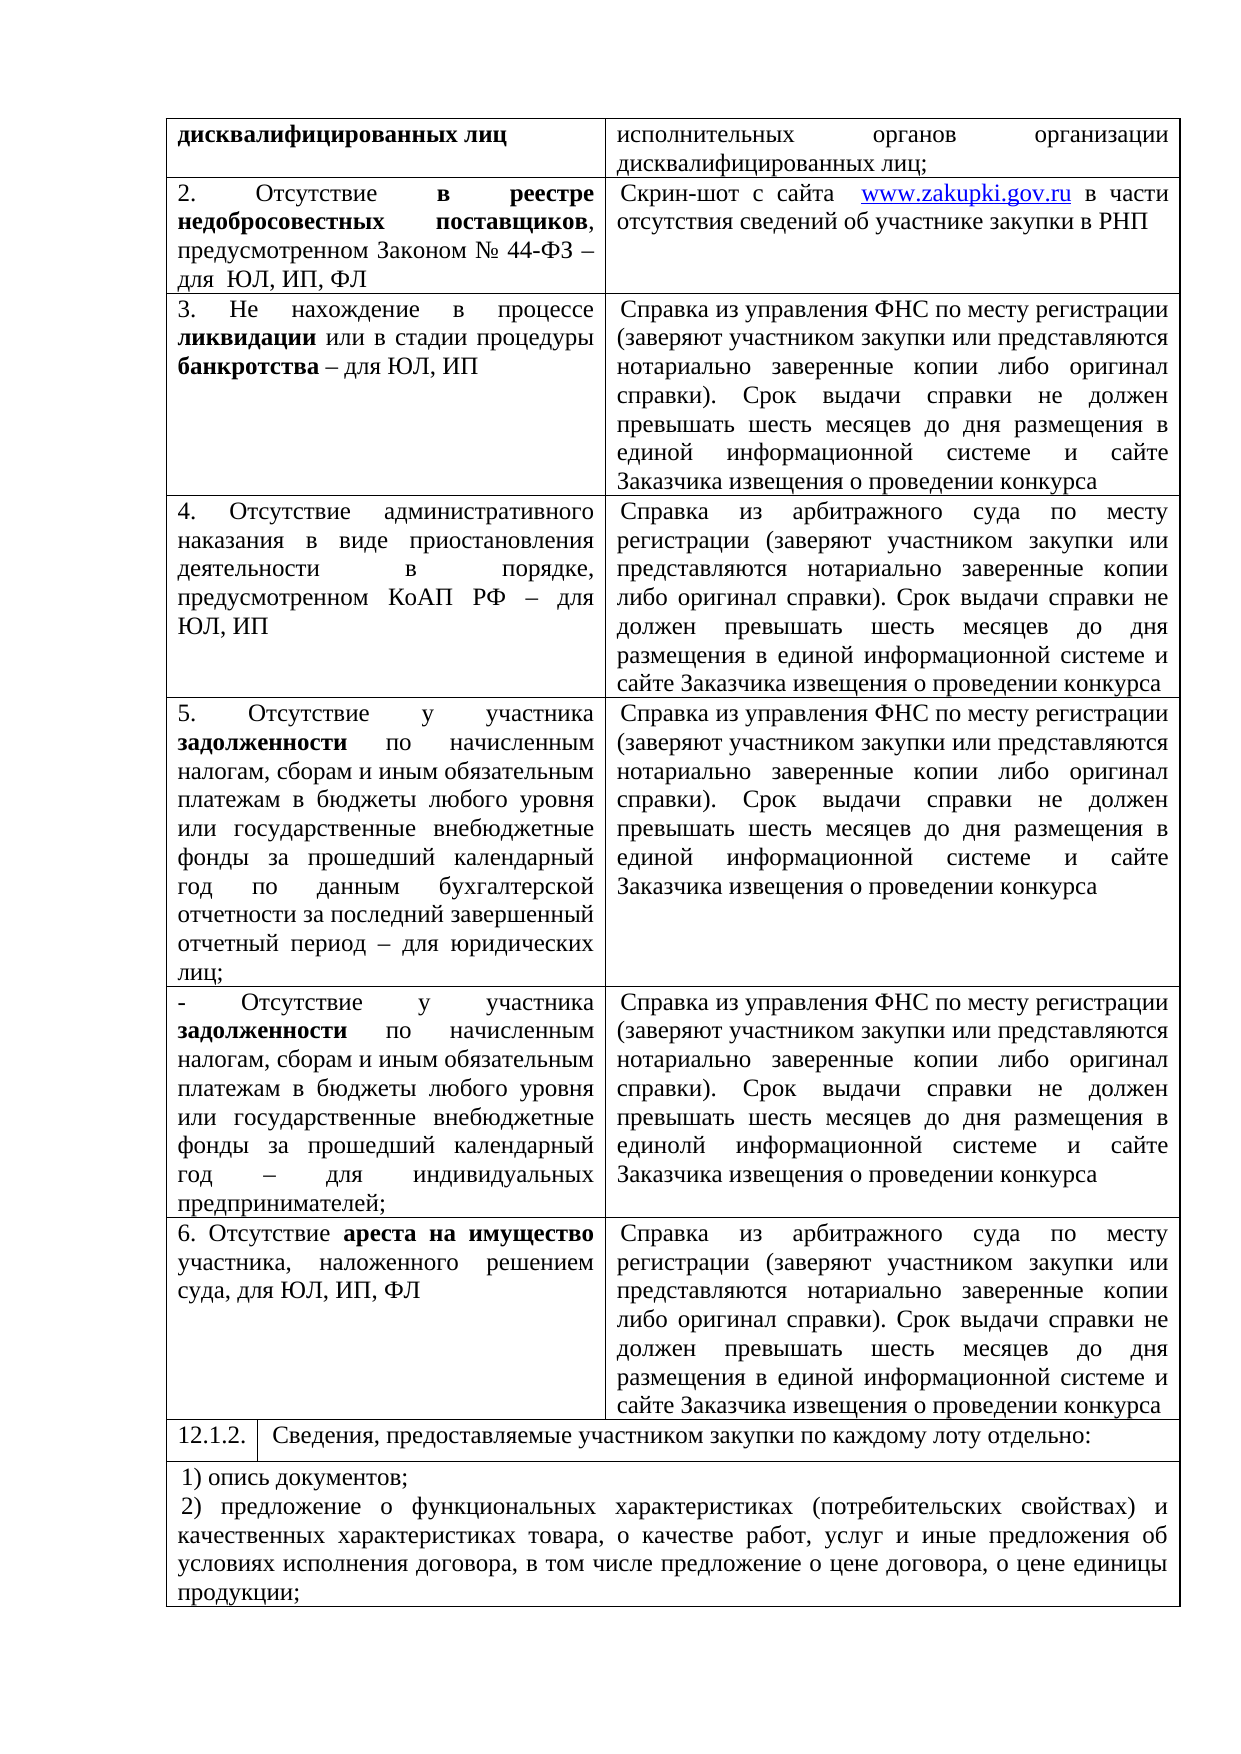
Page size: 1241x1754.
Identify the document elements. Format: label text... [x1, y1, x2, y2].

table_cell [167, 1462, 1179, 1606]
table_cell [167, 119, 605, 177]
table_cell Справка из управления ФНС по месту регистрации (заверяют участником закупки или представляются нотариально заверенные копии либо оригинал справки). Срок выдачи справки не должен превышать шесть месяцев до дня размещения в единолй информационной системе и сайте Заказчика извещения о проведении конкурса [606, 987, 1179, 1217]
table_cell Справка из управления ФНС по месту регистрации (заверяют участником закупки или представляются нотариально заверенные копии либо оригинал справки). Срок выдачи справки не должен превышать шесть месяцев до дня размещения в единой информационной системе и сайте Заказчика извещения о проведении конкурса [606, 294, 1179, 495]
table_cell 12.1.2. [167, 1420, 257, 1461]
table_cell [606, 119, 1179, 177]
table_cell 4. Отсутствие административного наказания в виде приостановления деятельности в порядке, предусмотренном КоАП РФ – для ЮЛ, ИП [167, 496, 605, 697]
table_cell Сведения, предоставляемые участником закупки по каждому лоту отдельно: [258, 1420, 1179, 1461]
table_cell Скрин-шот с сайта www.zakupki.gov.ru в части отсутствия сведений об участнике закупки в РНП [606, 178, 1179, 293]
table_cell Справка из арбитражного суда по месту регистрации (заверяют участником закупки или представляются нотариально заверенные копии либо оригинал справки). Срок выдачи справки не должен превышать шесть месяцев до дня размещения в единой информационной системе и сайте Заказчика извещения о проведении конкурса [606, 496, 1179, 697]
table_cell 2. Отсутствие в реестре недобросовестных поставщиков, предусмотренном Законом № 44-ФЗ – для ЮЛ, ИП, ФЛ [167, 178, 605, 293]
table_cell Справка из арбитражного суда по месту регистрации (заверяют участником закупки или представляются нотариально заверенные копии либо оригинал справки). Срок выдачи справки не должен превышать шесть месяцев до дня размещения в единой информационной системе и сайте Заказчика извещения о проведении конкурса [606, 1218, 1179, 1419]
table_cell 5. Отсутствие у участника задолженности по начисленным налогам, сборам и иным обязательным платежам в бюджеты любого уровня или государственные внебюджетные фонды за прошедший календарный год по данным бухгалтерской отчетности за последний завершенный отчетный период – для юридических лиц; [167, 698, 605, 986]
table_cell 6. Отсутствие ареста на имущество участника, наложенного решением суда, для ЮЛ, ИП, ФЛ [167, 1218, 605, 1419]
table_cell - Отсутствие у участника задолженности по начисленным налогам, сборам и иным обязательным платежам в бюджеты любого уровня или государственные внебюджетные фонды за прошедший календарный год – для индивидуальных предпринимателей; [167, 987, 605, 1217]
table_cell 3. Не нахождение в процессе ликвидации или в стадии процедуры банкротства – для ЮЛ, ИП [167, 294, 605, 495]
table_cell Справка из управления ФНС по месту регистрации (заверяют участником закупки или представляются нотариально заверенные копии либо оригинал справки). Срок выдачи справки не должен превышать шесть месяцев до дня размещения в единой информационной системе и сайте Заказчика извещения о проведении конкурса [606, 698, 1179, 986]
